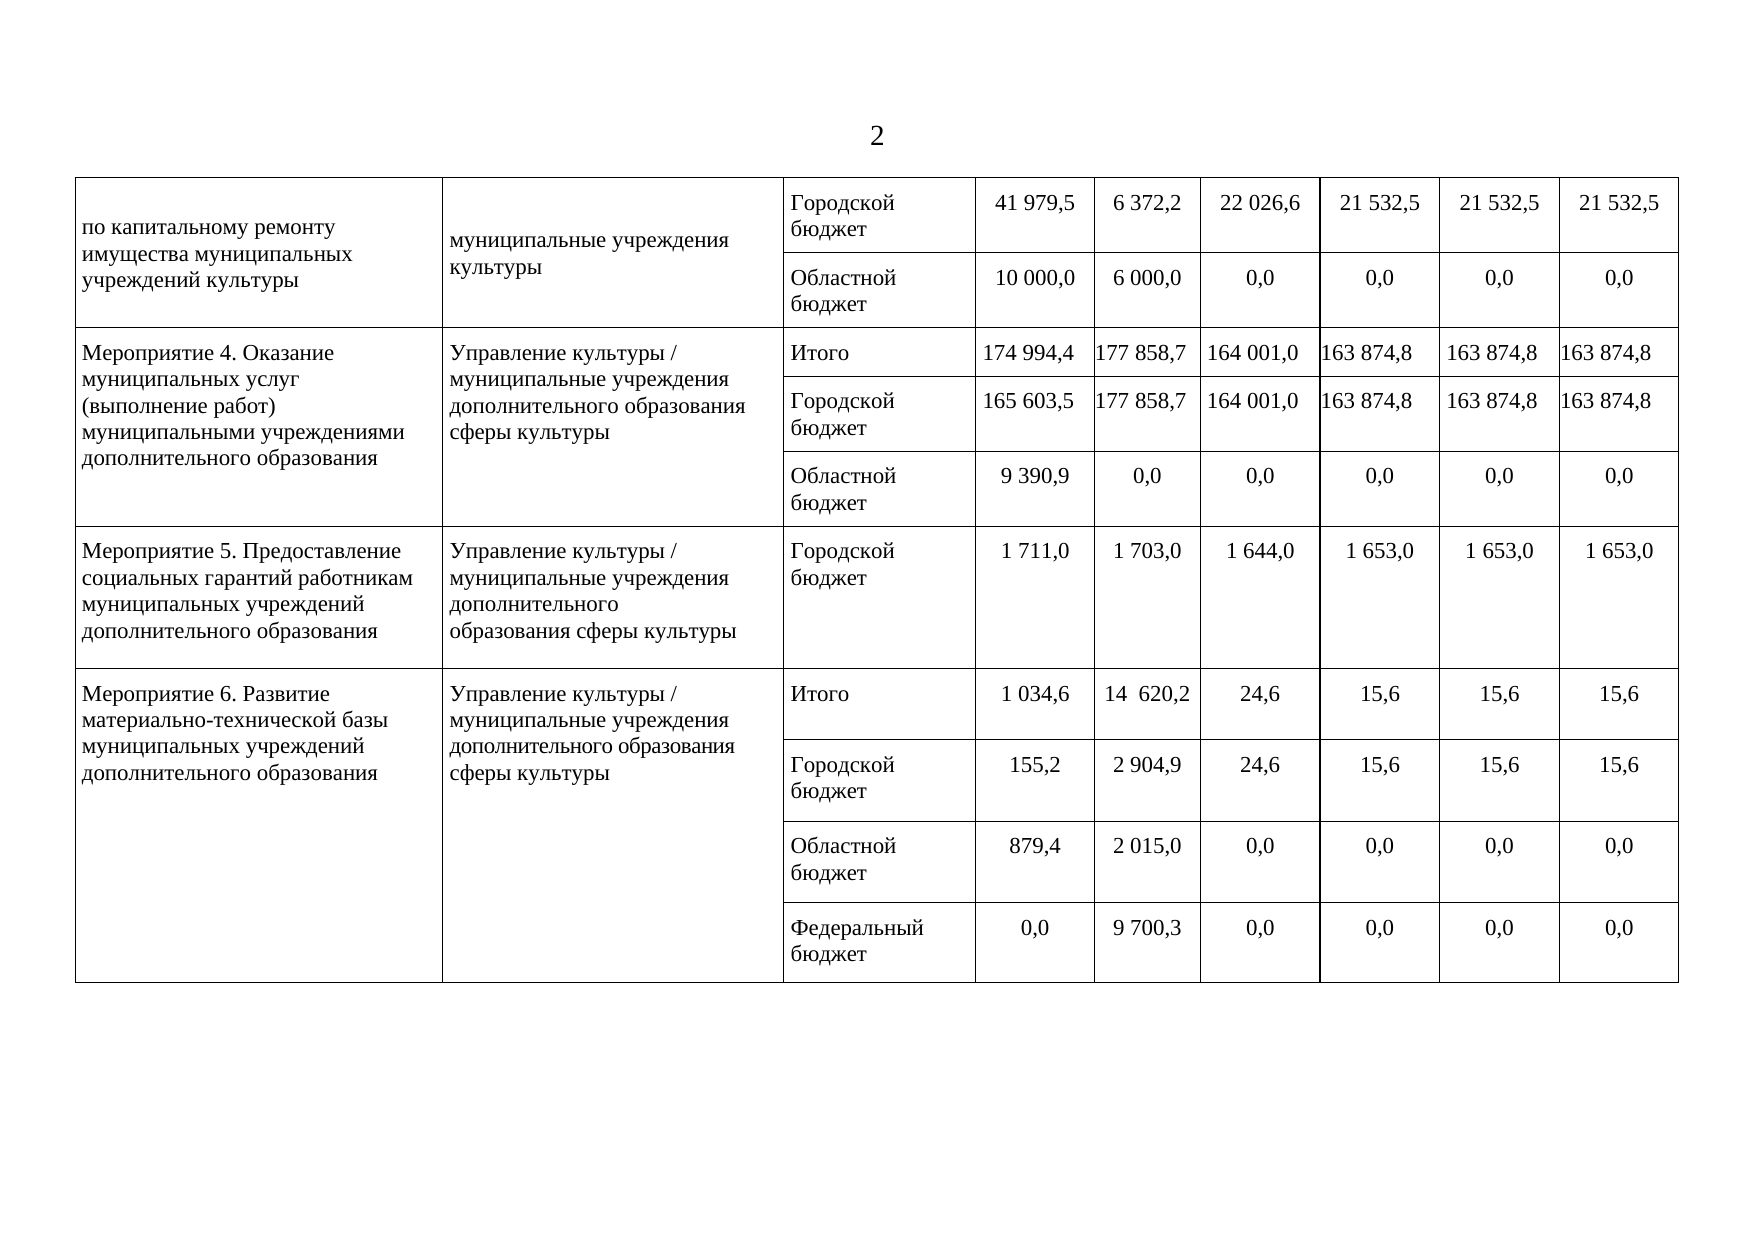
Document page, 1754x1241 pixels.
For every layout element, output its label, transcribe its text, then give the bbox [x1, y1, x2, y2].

table_cell 177 858,7 [1095, 328, 1200, 376]
table_cell 0,0 [1560, 903, 1678, 982]
table_cell 15,6 [1560, 740, 1678, 821]
table_cell Мероприятие 5. Предоставление социальных гарантий работникам муниципальных учреждений дополнительного образования [76, 527, 442, 668]
table_cell Городской бюджет [784, 740, 975, 821]
table_cell 0,0 [1560, 452, 1678, 526]
table_cell 0,0 [1321, 903, 1439, 982]
table_cell Федеральный бюджет [784, 903, 975, 982]
table_cell 21 532,5 [1440, 178, 1559, 252]
table_cell Мероприятие 6. Развитие материально-технической базы муниципальных учреждений дополнительного образования [76, 669, 442, 982]
table_cell 0,0 [1440, 822, 1559, 902]
table_cell 0,0 [1560, 822, 1678, 902]
table_cell Итого [784, 669, 975, 739]
table_cell 15,6 [1560, 669, 1678, 739]
table_cell 9 390,9 [976, 452, 1094, 526]
table_cell 9 700,3 [1095, 903, 1200, 982]
table_cell 24,6 [1201, 669, 1319, 739]
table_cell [76, 178, 442, 327]
table_cell Управление культуры / муниципальные учреждения дополнительного образования сферы культуры [443, 669, 783, 982]
table_cell 1 703,0 [1095, 527, 1200, 668]
table_cell 1 034,6 [976, 669, 1094, 739]
table_cell 14 620,2 [1095, 669, 1200, 739]
table_cell 0,0 [1560, 253, 1678, 327]
table_cell Городской бюджет [784, 527, 975, 668]
table_cell 1 644,0 [1201, 527, 1319, 668]
table_cell Областной бюджет [784, 822, 975, 902]
table_cell 41 979,5 [976, 178, 1094, 252]
table_cell 15,6 [1440, 740, 1559, 821]
table_cell 15,6 [1321, 669, 1439, 739]
table_cell Областной бюджет [784, 253, 975, 327]
table_cell 163 874,8 [1440, 377, 1559, 451]
table_cell 0,0 [1321, 452, 1439, 526]
table_cell 10 000,0 [976, 253, 1094, 327]
table_cell 879,4 [976, 822, 1094, 902]
table_cell 164 001,0 [1201, 377, 1319, 451]
table_cell 1 653,0 [1560, 527, 1678, 668]
table_cell 0,0 [1201, 253, 1319, 327]
table_cell 15,6 [1440, 669, 1559, 739]
table_cell 177 858,7 [1095, 377, 1200, 451]
table_cell 163 874,8 [1321, 328, 1439, 376]
table_cell Управление культуры / муниципальные учреждения дополнительного образования сферы культуры [443, 328, 783, 526]
table_cell 24,6 [1201, 740, 1319, 821]
table_cell 155,2 [976, 740, 1094, 821]
table_cell 0,0 [1201, 903, 1319, 982]
table_cell 163 874,8 [1321, 377, 1439, 451]
table_cell 1 653,0 [1321, 527, 1439, 668]
table_cell 0,0 [1201, 822, 1319, 902]
table_cell 21 532,5 [1321, 178, 1439, 252]
table_cell 6 000,0 [1095, 253, 1200, 327]
table_cell 1 653,0 [1440, 527, 1559, 668]
table_cell 165 603,5 [976, 377, 1094, 451]
table_cell 6 372,2 [1095, 178, 1200, 252]
table_cell Управление культуры / муниципальные учреждения дополнительного образования сферы культуры [443, 527, 783, 668]
table_cell 2 015,0 [1095, 822, 1200, 902]
table_cell 2 904,9 [1095, 740, 1200, 821]
table_cell Областной бюджет [784, 452, 975, 526]
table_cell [443, 178, 783, 327]
table_cell 15,6 [1321, 740, 1439, 821]
table_cell 0,0 [1321, 253, 1439, 327]
table_cell Городской бюджет [784, 377, 975, 451]
table_cell 163 874,8 [1560, 377, 1678, 451]
table_cell Мероприятие 4. Оказание муниципальных услуг (выполнение работ) муниципальными учреждениями дополнительного образования [76, 328, 442, 526]
table_cell 1 711,0 [976, 527, 1094, 668]
table_cell 0,0 [1095, 452, 1200, 526]
table_cell 0,0 [1321, 822, 1439, 902]
table_cell 22 026,6 [1201, 178, 1319, 252]
table_cell 0,0 [1440, 452, 1559, 526]
table_cell 21 532,5 [1560, 178, 1678, 252]
table_cell 0,0 [1440, 253, 1559, 327]
table_cell 0,0 [976, 903, 1094, 982]
table_cell 164 001,0 [1201, 328, 1319, 376]
table_cell 163 874,8 [1440, 328, 1559, 376]
table_cell Итого [784, 328, 975, 376]
table_cell 174 994,4 [976, 328, 1094, 376]
table_cell 0,0 [1201, 452, 1319, 526]
table_cell Городской бюджет [784, 178, 975, 252]
table_cell 0,0 [1440, 903, 1559, 982]
table_cell 163 874,8 [1560, 328, 1678, 376]
